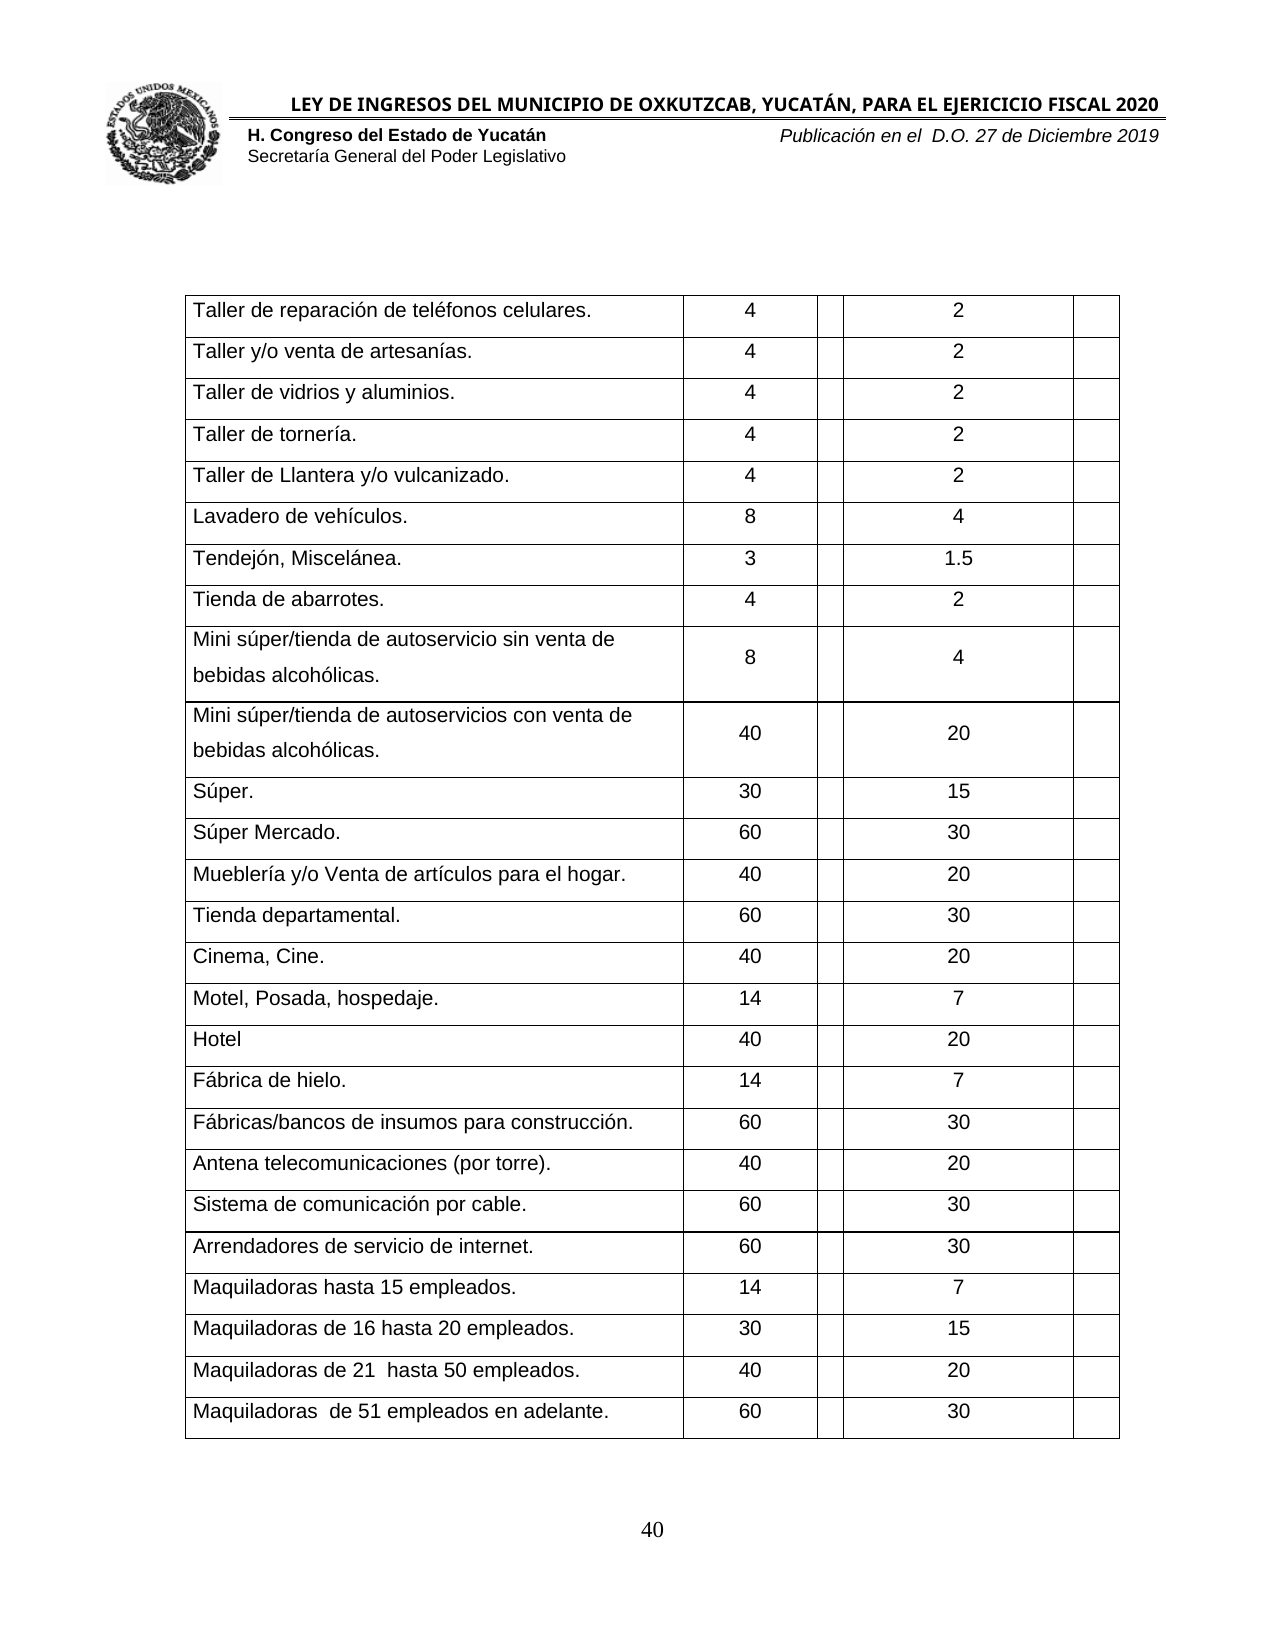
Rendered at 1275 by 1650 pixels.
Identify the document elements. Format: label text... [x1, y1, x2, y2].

table_cell [818, 819, 843, 859]
table_cell 4 [684, 462, 817, 502]
table_cell 20 [844, 860, 1073, 901]
table_cell 1.5 [844, 545, 1073, 585]
table_cell 60 [684, 819, 817, 859]
table_cell [818, 1315, 843, 1356]
table_cell 7 [844, 984, 1073, 1025]
table_cell 60 [684, 902, 817, 942]
table_cell Mini súper/tienda de autoservicio sin venta de bebidas alcohólicas. [186, 627, 683, 701]
table_cell Hotel [186, 1026, 683, 1066]
table_cell [818, 902, 843, 942]
table_cell [818, 778, 843, 818]
table_cell 14 [684, 1067, 817, 1107]
table_cell Lavadero de vehículos. [186, 503, 683, 543]
table_cell 60 [684, 1109, 817, 1149]
table_cell [818, 703, 843, 777]
table_cell 60 [684, 1233, 817, 1273]
table_cell 4 [684, 338, 817, 378]
table_cell 40 [684, 703, 817, 777]
table_cell [1074, 462, 1119, 502]
table_cell 2 [844, 296, 1073, 337]
table_cell 4 [684, 296, 817, 337]
table_cell 30 [844, 1398, 1073, 1438]
table_cell [818, 338, 843, 378]
table_cell Maquiladoras hasta 15 empleados. [186, 1274, 683, 1314]
table_cell 7 [844, 1067, 1073, 1107]
table_cell [1074, 703, 1119, 777]
table_cell [1074, 860, 1119, 901]
table_cell 14 [684, 984, 817, 1025]
table_cell 40 [684, 1026, 817, 1066]
table_cell 60 [684, 1191, 817, 1231]
table_cell [818, 462, 843, 502]
table_cell [818, 586, 843, 626]
table_cell [1074, 503, 1119, 543]
table_cell 30 [684, 778, 817, 818]
table_cell [1074, 1109, 1119, 1149]
table_cell Sistema de comunicación por cable. [186, 1191, 683, 1231]
table_cell Maquiladoras de 21 hasta 50 empleados. [186, 1357, 683, 1397]
table_cell 4 [844, 627, 1073, 701]
table_cell [818, 1233, 843, 1273]
table_cell [818, 1274, 843, 1314]
table_cell Taller de vidrios y aluminios. [186, 379, 683, 419]
table_cell 8 [684, 503, 817, 543]
table_cell [818, 545, 843, 585]
table_cell 20 [844, 1150, 1073, 1190]
table_cell [818, 1109, 843, 1149]
table_cell [1074, 1274, 1119, 1314]
table_cell Taller y/o venta de artesanías. [186, 338, 683, 378]
table_cell Taller de Llantera y/o vulcanizado. [186, 462, 683, 502]
table_cell 20 [844, 1026, 1073, 1066]
table_cell [818, 420, 843, 461]
table_cell 40 [684, 1150, 817, 1190]
table_cell 15 [844, 778, 1073, 818]
table_cell [818, 379, 843, 419]
table_cell Súper. [186, 778, 683, 818]
table_cell [818, 503, 843, 543]
table_cell 14 [684, 1274, 817, 1314]
table_cell [818, 1398, 843, 1438]
table_cell 30 [844, 902, 1073, 942]
table_cell 2 [844, 586, 1073, 626]
table_cell 4 [684, 586, 817, 626]
table_cell [1074, 943, 1119, 983]
table_cell [818, 860, 843, 901]
table_cell 4 [684, 379, 817, 419]
table_cell Maquiladoras de 16 hasta 20 empleados. [186, 1315, 683, 1356]
table_cell [818, 943, 843, 983]
table_cell 4 [844, 503, 1073, 543]
table_cell Cinema, Cine. [186, 943, 683, 983]
table_cell 3 [684, 545, 817, 585]
table_cell 60 [684, 1398, 817, 1438]
table_cell Tendejón, Miscelánea. [186, 545, 683, 585]
table_cell [1074, 296, 1119, 337]
table_cell Súper Mercado. [186, 819, 683, 859]
table_cell Maquiladoras de 51 empleados en adelante. [186, 1398, 683, 1438]
table_cell [1074, 1357, 1119, 1397]
table_cell [1074, 420, 1119, 461]
table_cell [1074, 338, 1119, 378]
table_cell Fábricas/bancos de insumos para construcción. [186, 1109, 683, 1149]
table_cell [818, 296, 843, 337]
table_cell [1074, 984, 1119, 1025]
table_cell 15 [844, 1315, 1073, 1356]
table_cell Tienda de abarrotes. [186, 586, 683, 626]
table_cell 8 [684, 627, 817, 701]
table_cell 20 [844, 943, 1073, 983]
table_cell [818, 1067, 843, 1107]
table_cell [818, 1150, 843, 1190]
table_cell [1074, 1398, 1119, 1438]
table_cell 30 [844, 1233, 1073, 1273]
table_cell Motel, Posada, hospedaje. [186, 984, 683, 1025]
table_cell Arrendadores de servicio de internet. [186, 1233, 683, 1273]
table_cell [1074, 778, 1119, 818]
table_cell [1074, 1315, 1119, 1356]
table_cell [1074, 1067, 1119, 1107]
table_cell 20 [844, 703, 1073, 777]
table_cell 30 [684, 1315, 817, 1356]
table_cell [818, 627, 843, 701]
table_cell 40 [684, 1357, 817, 1397]
table_cell [1074, 1150, 1119, 1190]
table_cell 7 [844, 1274, 1073, 1314]
table_cell [1074, 1026, 1119, 1066]
table_cell [1074, 1233, 1119, 1273]
table_cell [818, 1026, 843, 1066]
table_cell [1074, 586, 1119, 626]
table_cell 20 [844, 1357, 1073, 1397]
table_cell Taller de reparación de teléfonos celulares. [186, 296, 683, 337]
table_cell [1074, 627, 1119, 701]
table_cell 40 [684, 943, 817, 983]
table_cell 4 [684, 420, 817, 461]
table_cell [1074, 545, 1119, 585]
table_cell [1074, 1191, 1119, 1231]
table_cell [1074, 902, 1119, 942]
table_cell Tienda departamental. [186, 902, 683, 942]
table_cell 30 [844, 1191, 1073, 1231]
table_cell [818, 984, 843, 1025]
table_cell 2 [844, 338, 1073, 378]
table_cell 30 [844, 819, 1073, 859]
table_cell 2 [844, 462, 1073, 502]
table_cell [1074, 819, 1119, 859]
table_cell Mini súper/tienda de autoservicios con venta de bebidas alcohólicas. [186, 703, 683, 777]
table_cell [818, 1357, 843, 1397]
table_cell [818, 1191, 843, 1231]
table_cell 2 [844, 379, 1073, 419]
table_cell [1074, 379, 1119, 419]
table_cell 2 [844, 420, 1073, 461]
table_cell Antena telecomunicaciones (por torre). [186, 1150, 683, 1190]
table_cell Taller de tornería. [186, 420, 683, 461]
table_cell 30 [844, 1109, 1073, 1149]
table_cell 40 [684, 860, 817, 901]
table_cell Fábrica de hielo. [186, 1067, 683, 1107]
table_cell Mueblería y/o Venta de artículos para el hogar. [186, 860, 683, 901]
